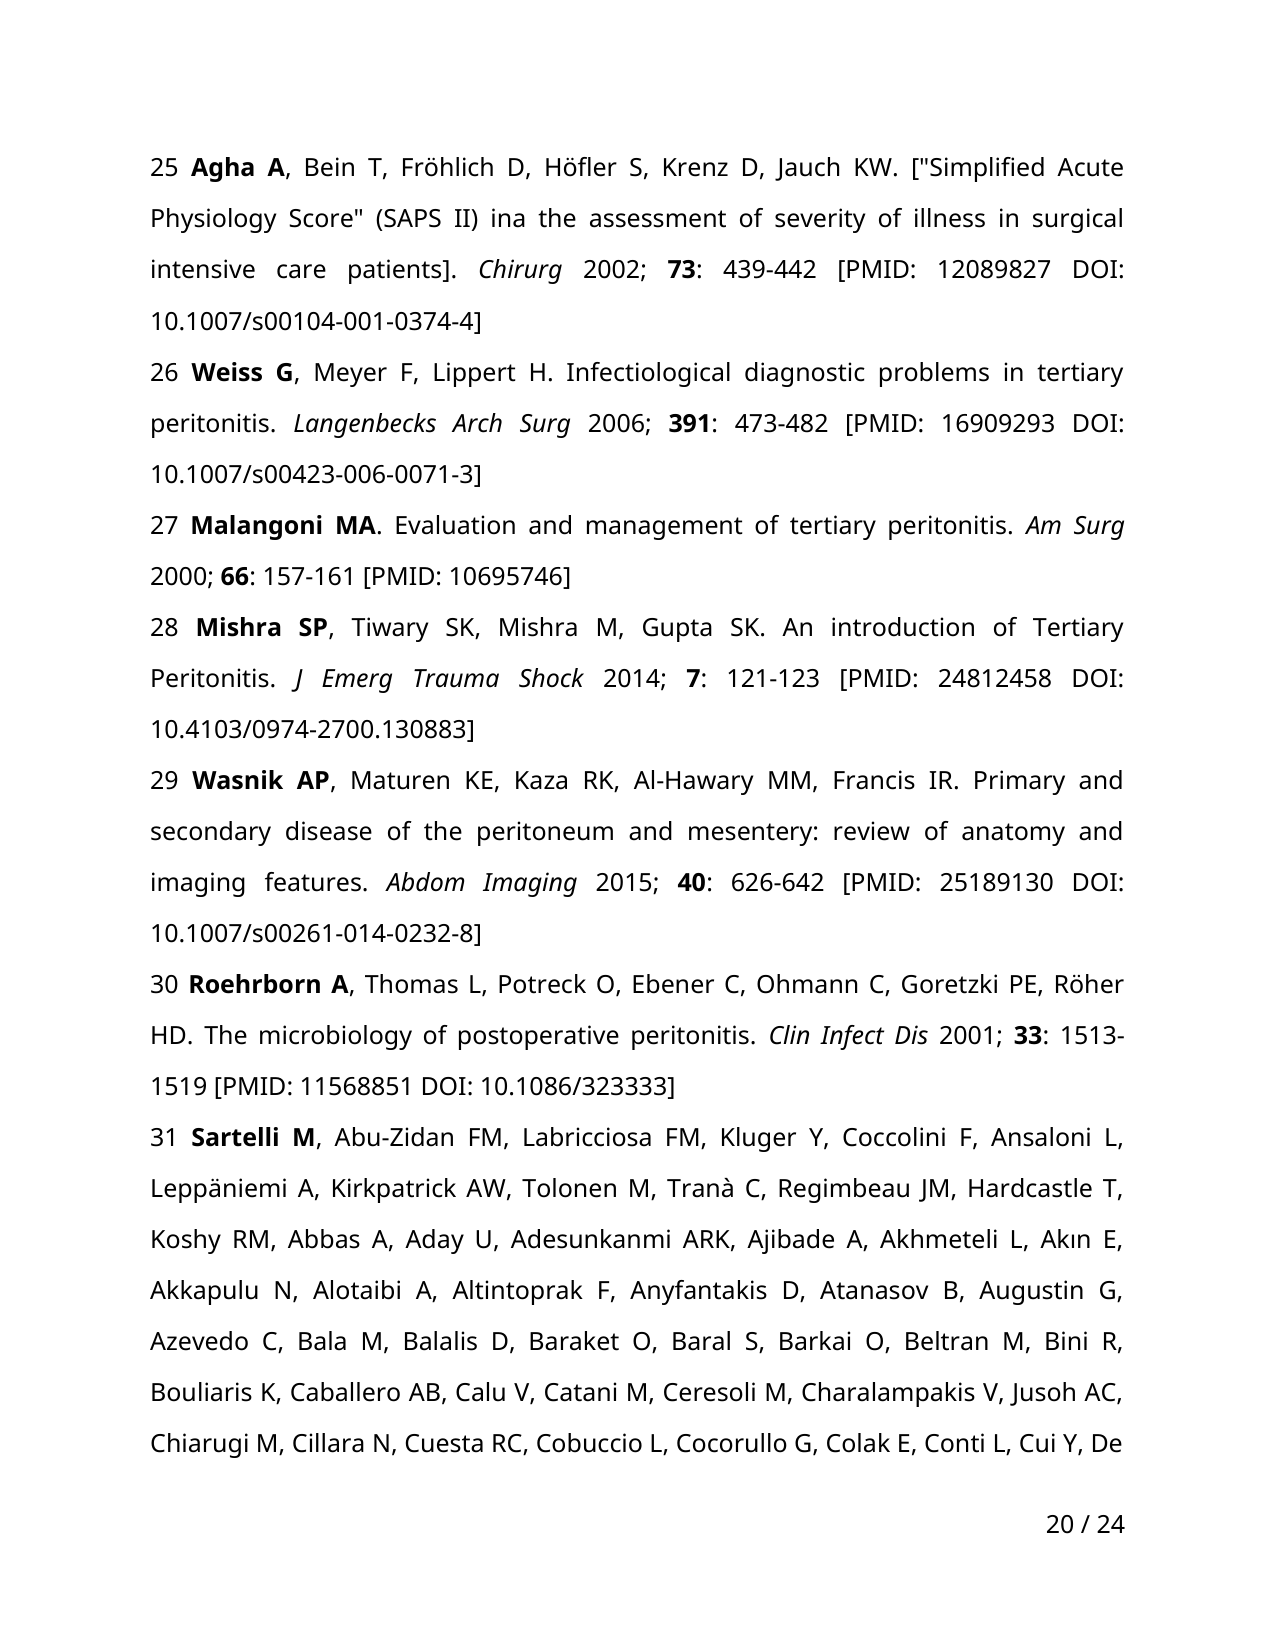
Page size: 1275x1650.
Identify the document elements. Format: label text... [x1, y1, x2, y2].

text 27 Malangoni MA. Evaluation and management of tertiary peritonitis. Am Surg 2000; 66: 157-161 [PMID: 10695746] [150, 507, 1125, 592]
text 28 Mishra SP, Tiwary SK, Mishra M, Gupta SK. An introduction of Tertiary Peritonitis. J Emerg Trauma Shock 2014; 7: 121-123 [PMID: 24812458 DOI: 10.4103/0974-2700.130883] [150, 609, 1125, 746]
text 29 Wasnik AP, Maturen KE, Kaza RK, Al-Hawary MM, Francis IR. Primary and secondary disease of the peritoneum and mesentery: review of anatomy and imaging features. Abdom Imaging 2015; 40: 626-642 [PMID: 25189130 DOI: 10.1007/s00261-014-0232-8] [150, 762, 1125, 950]
text 26 Weiss G, Meyer F, Lippert H. Infectiological diagnostic problems in tertiary peritonitis. Langenbecks Arch Surg 2006; 391: 473-482 [PMID: 16909293 DOI: 10.1007/s00423-006-0071-3] [150, 354, 1125, 490]
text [150, 1120, 1125, 1460]
text 30 Roehrborn A, Thomas L, Potreck O, Ebener C, Ohmann C, Goretzki PE, Röher HD. The microbiology of postoperative peritonitis. Clin Infect Dis 2001; 33: 1513-1519 [PMID: 11568851 DOI: 10.1086/323333] [150, 967, 1125, 1103]
text 25 Agha A, Bein T, Fröhlich D, Höfler S, Krenz D, Jauch KW. ["Simplified Acute Physiology Score" (SAPS II) ina the assessment of severity of illness in surgical intensive care patients]. Chirurg 2002; 73: 439-442 [PMID: 12089827 DOI: 10.1007/s00104-001-0374-4] [150, 150, 1125, 337]
